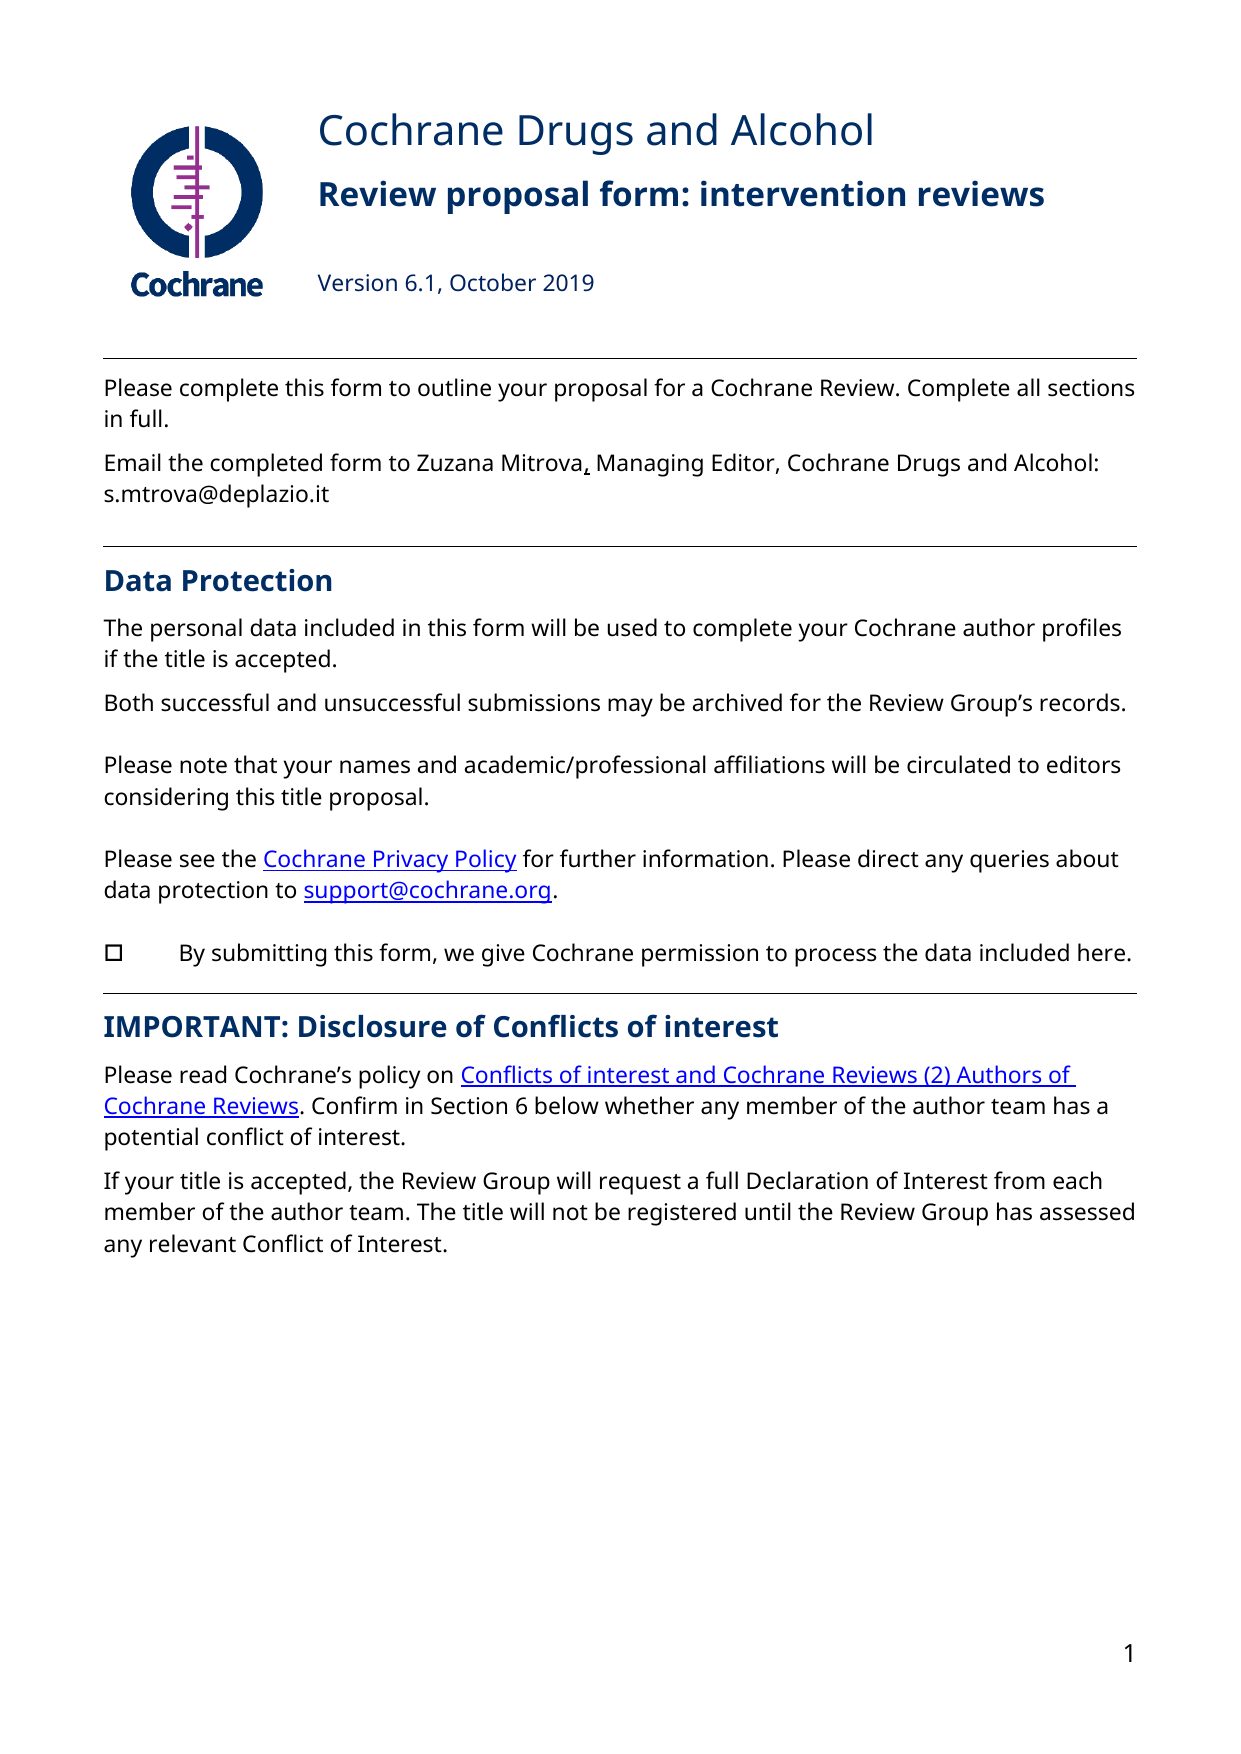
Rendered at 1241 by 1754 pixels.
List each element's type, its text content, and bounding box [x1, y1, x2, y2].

text Please see the Cochrane Privacy Policy for further information. Please direct any queries about data protection to support@cochrane.org. [103, 843, 1137, 906]
text Version 6.1, October 2019 [299, 267, 1137, 298]
text The personal data included in this form will be used to complete your Cochrane author profiles if the title is accepted. [103, 612, 1137, 674]
subtitle Review proposal form: intervention reviews [299, 170, 1137, 254]
title Cochrane Drugs and Alcohol [103, 101, 1137, 158]
text By submitting this form, we give Cochrane permission to process the data included here. [103, 937, 1137, 968]
subtitle IMPORTANT: Disclosure of Conflicts of interest [103, 1007, 1137, 1046]
text Email the completed form to Zuzana Mitrova, Managing Editor, Cochrane Drugs and Alcohol: s.mtrova@deplazio.it [103, 446, 1137, 509]
picture [103, 109, 299, 305]
text Data Protection [103, 560, 1137, 599]
text If your title is accepted, the Review Group will request a full Declaration of Interest from each member of the author team. The title will not be registered until the Review Group has assessed any relevant Conflict of Interest. [103, 1165, 1137, 1259]
text Both successful and unsuccessful submissions may be archived for the Review Group’s records. [103, 687, 1137, 718]
text Please note that your names and academic/professional affiliations will be circulated to editors considering this title proposal. [103, 749, 1137, 812]
text Please read Cochrane’s policy on Conflicts of interest and Cochrane Reviews (2) Authors of Cochrane Reviews. Confirm in Section 6 below whether any member of the author team has a potential conflict of interest. [103, 1059, 1137, 1152]
text Please complete this form to outline your proposal for a Cochrane Review. Complete all sections in full. [103, 371, 1137, 434]
